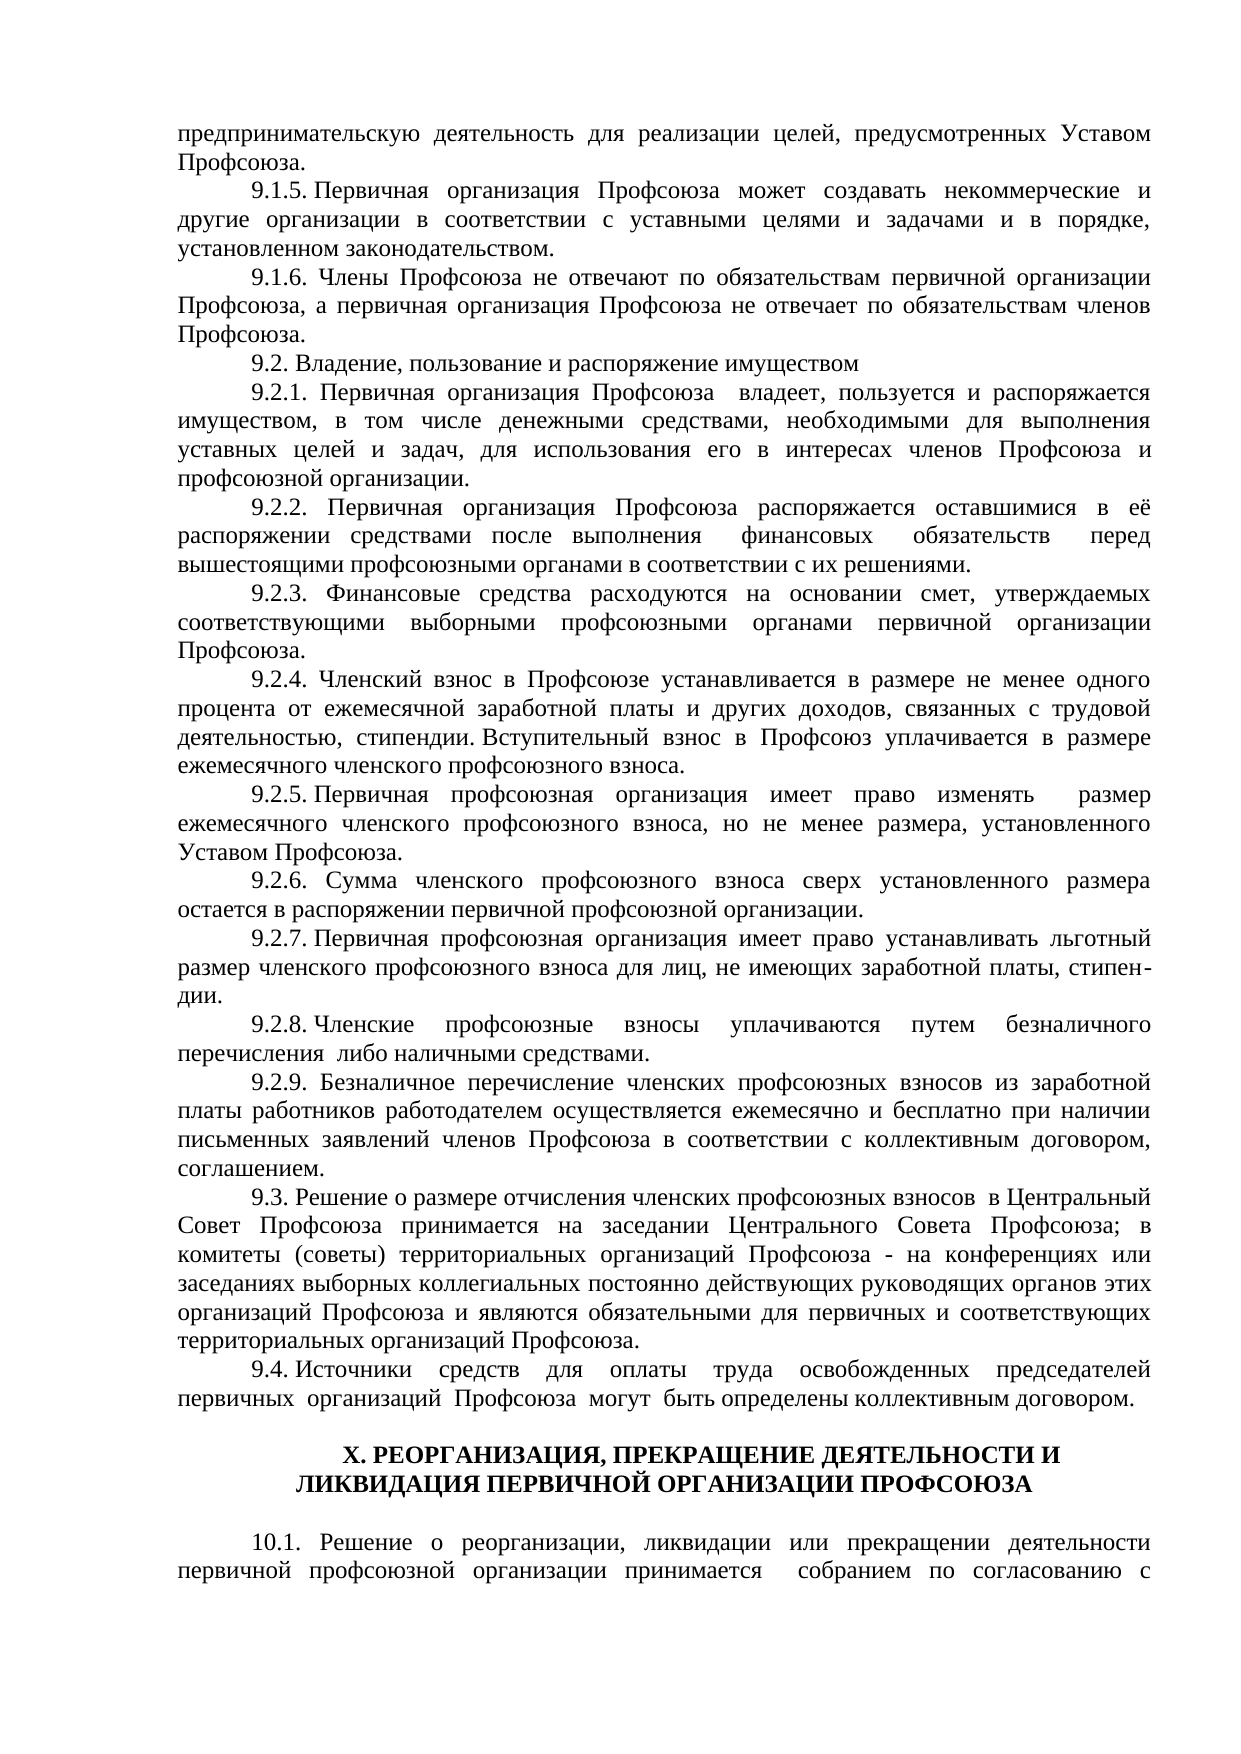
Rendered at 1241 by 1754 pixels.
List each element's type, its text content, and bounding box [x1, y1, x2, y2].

text 9.2.9. Безналичное перечисление членских профсоюзных взносов из заработной платы работников работодателем осуществляется ежемесячно и бесплатно при наличии письменных заявлений членов Профсоюза в соответствии с коллективным договором, соглашением. [177, 1067, 1152, 1182]
text 9.3. Решение о размере отчисления членских профсоюзных взносов в Центральный Совет Профсоюза принимается на заседании Центрального Совета Профсоюза; в комитеты (советы) территориальных организаций Профсоюза - на конференциях или заседаниях выборных коллегиальных постоянно действующих руководящих органов этих организаций Профсоюза и являются обязательными для первичных и соответствующих территориальных организаций Профсоюза. [177, 1182, 1152, 1354]
text 9.1.6. Члены Профсоюза не отвечают по обязательствам первичной организации Профсоюза, а первичная организация Профсоюза не отвечает по обязательствам членов Профсоюза. [177, 262, 1152, 348]
text 9.1.5. Первичная организация Профсоюза может создавать некоммерческие и другие организации в соответствии с уставными целями и задачами и в порядке, установленном законодательством. [177, 176, 1152, 262]
text 9.2.1. Первичная организация Профсоюза владеет, пользуется и распоряжается имуществом, в том числе денежными средствами, необходимыми для выполнения уставных целей и задач, для использования его в интересах членов Профсоюза и профсоюзной организации. [177, 377, 1152, 492]
text 9.2.6. Сумма членского профсоюзного взноса сверх установленного размера остается в распоряжении первичной профсоюзной организации. [177, 866, 1152, 923]
text 9.2.4. Членский взнос в Профсоюзе устанавливается в размере не менее одного процента от ежемесячной заработной платы и других доходов, связанных с трудовой деятельностью, стипендии. Вступительный взнос в Профсоюз уплачивается в размере ежемесячного членского профсоюзного взноса. [177, 664, 1152, 779]
text 9.2.3. Финансовые средства расходуются на основании смет, утверждаемых соответствующими выборными профсоюзными органами первичной организации Профсоюза. [177, 578, 1152, 664]
text 9.2.2. Первичная организация Профсоюза распоряжается оставшимися в её распоряжении средствами после выполнения финансовых обязательств перед вышестоящими профсоюзными органами в соответствии с их решениями. [177, 492, 1152, 578]
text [177, 118, 1152, 176]
text 9.2.5. Первичная профсоюзная организация имеет право изменять размер ежемесячного членского профсоюзного взноса, но не менее размера, установленного Уставом Профсоюза. [177, 779, 1152, 866]
text 9.2.7. Первичная профсоюзная организация имеет право устанавливать льготный размер членского профсоюзного взноса для лиц, не имеющих заработной платы, стипендии. [177, 923, 1152, 1009]
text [177, 1527, 1152, 1584]
text 9.2. Владение, пользование и распоряжение имуществом [177, 348, 1152, 377]
text 9.2.8. Членские профсоюзные взносы уплачиваются путем безналичного перечисления либо наличными средствами. [177, 1009, 1152, 1067]
text 9.4. Источники средств для оплаты труда освобожденных председателей первичных организаций Профсоюза могут быть определены коллективным договором. [177, 1354, 1152, 1412]
text X. РЕОРГАНИЗАЦИЯ, ПРЕКРАЩЕНИЕ ДЕЯТЕЛЬНОСТИ И ЛИКВИДАЦИЯ ПЕРВИЧНОЙ ОРГАНИЗАЦИИ ПРОФСОЮЗА [177, 1441, 1152, 1498]
